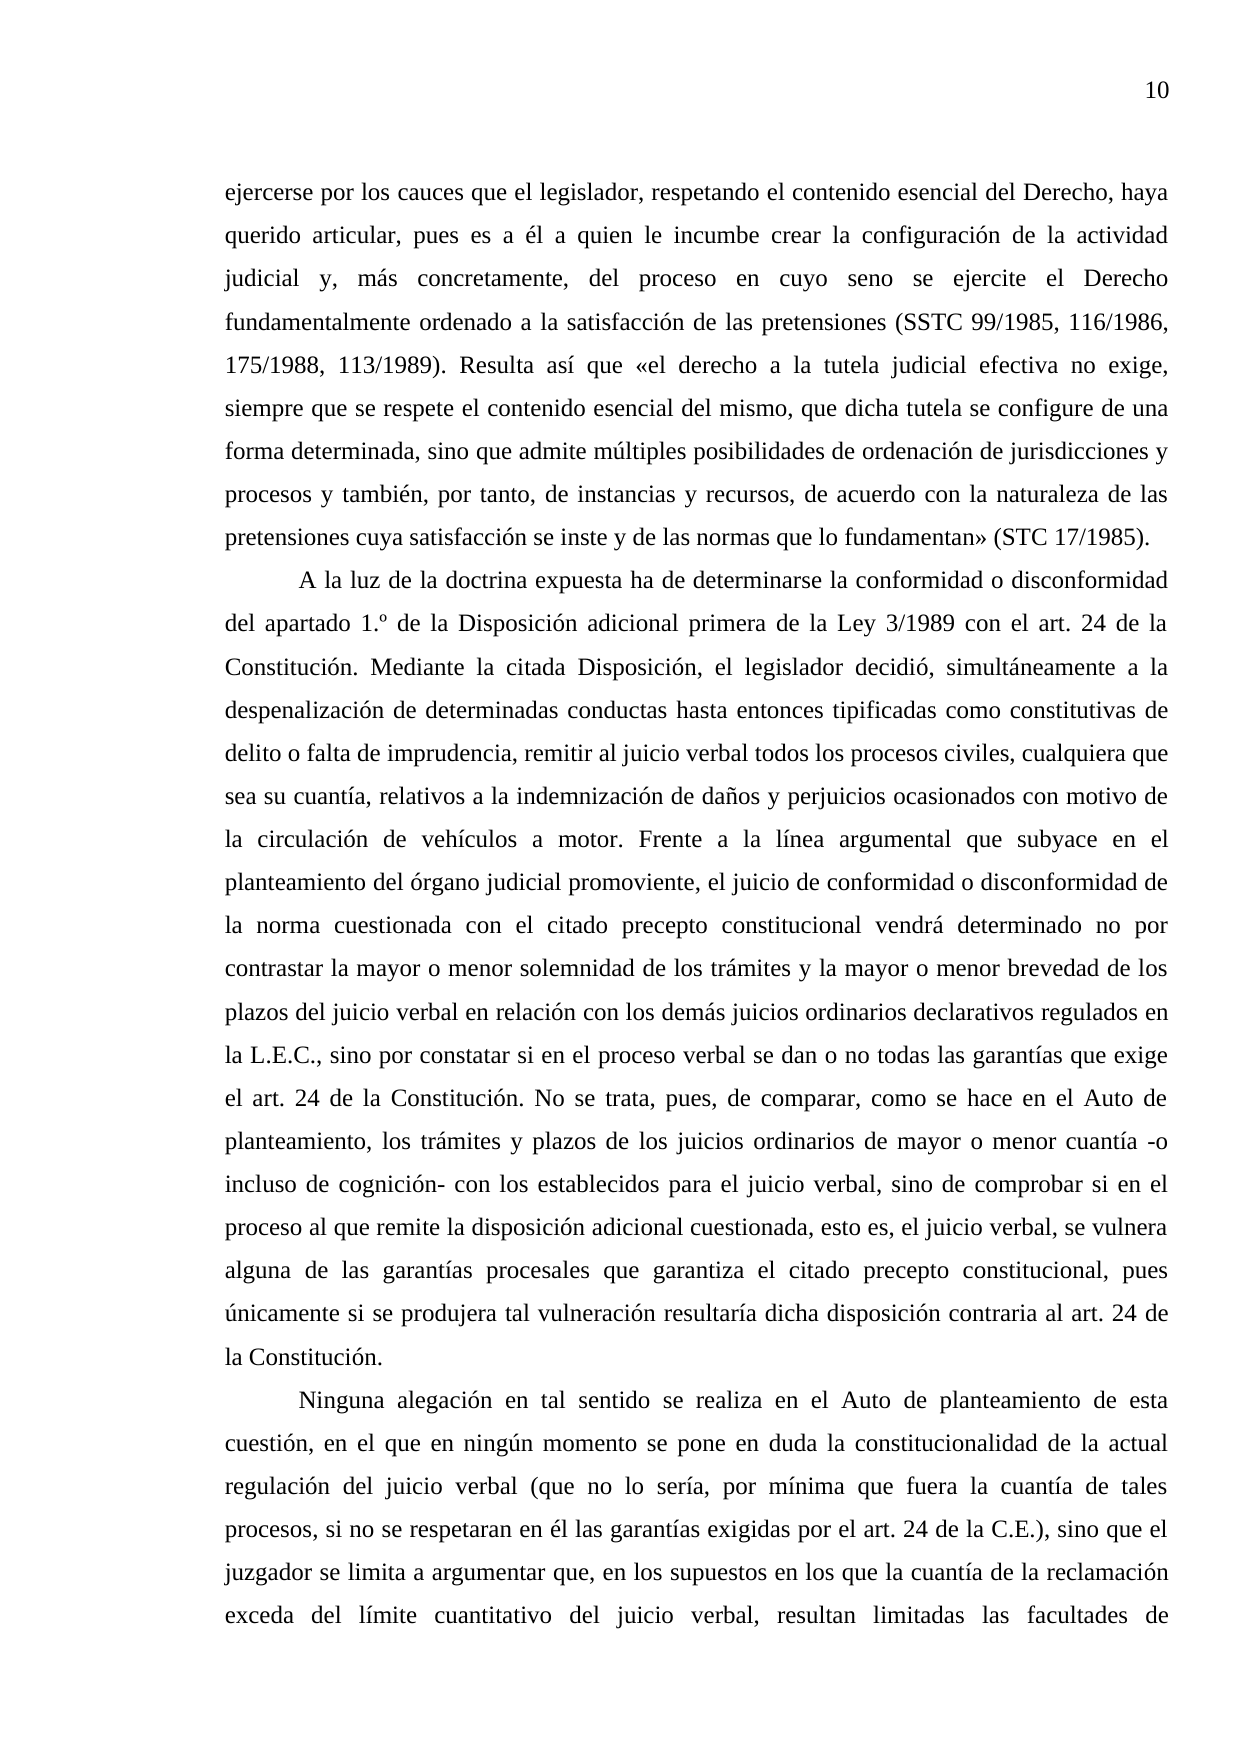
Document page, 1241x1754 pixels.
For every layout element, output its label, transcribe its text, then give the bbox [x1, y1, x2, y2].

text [224, 177, 1169, 551]
text A la luz de la doctrina expuesta ha de determinarse la conformidad o disconformidad del apartado 1.º de la Disposición adicional primera de la Ley 3/1989 con el art. 24 de la Constitución. Mediante la citada Disposición, el legislador decidió, simultáneamente a la despenalización de determinadas conductas hasta entonces tipificadas como constitutivas de delito o falta de imprudencia, remitir al juicio verbal todos los procesos civiles, cualquiera que sea su cuantía, relativos a la indemnización de daños y perjuicios ocasionados con motivo de la circulación de vehículos a motor. Frente a la línea argumental que subyace en el planteamiento del órgano judicial promoviente, el juicio de conformidad o disconformidad de la norma cuestionada con el citado precepto constitucional vendrá determinado no por contrastar la mayor o menor solemnidad de los trámites y la mayor o menor brevedad de los plazos del juicio verbal en relación con los demás juicios ordinarios declarativos regulados en la L.E.C., sino por constatar si en el proceso verbal se dan o no todas las garantías que exige el art. 24 de la Constitución. No se trata, pues, de comparar, como se hace en el Auto de planteamiento, los trámites y plazos de los juicios ordinarios de mayor o menor cuantía -o incluso de cognición- con los establecidos para el juicio verbal, sino de comprobar si en el proceso al que remite la disposición adicional cuestionada, esto es, el juicio verbal, se vulnera alguna de las garantías procesales que garantiza el citado precepto constitucional, pues únicamente si se produjera tal vulneración resultaría dicha disposición contraria al art. 24 de la Constitución. [224, 565, 1169, 1370]
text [224, 1385, 1169, 1629]
